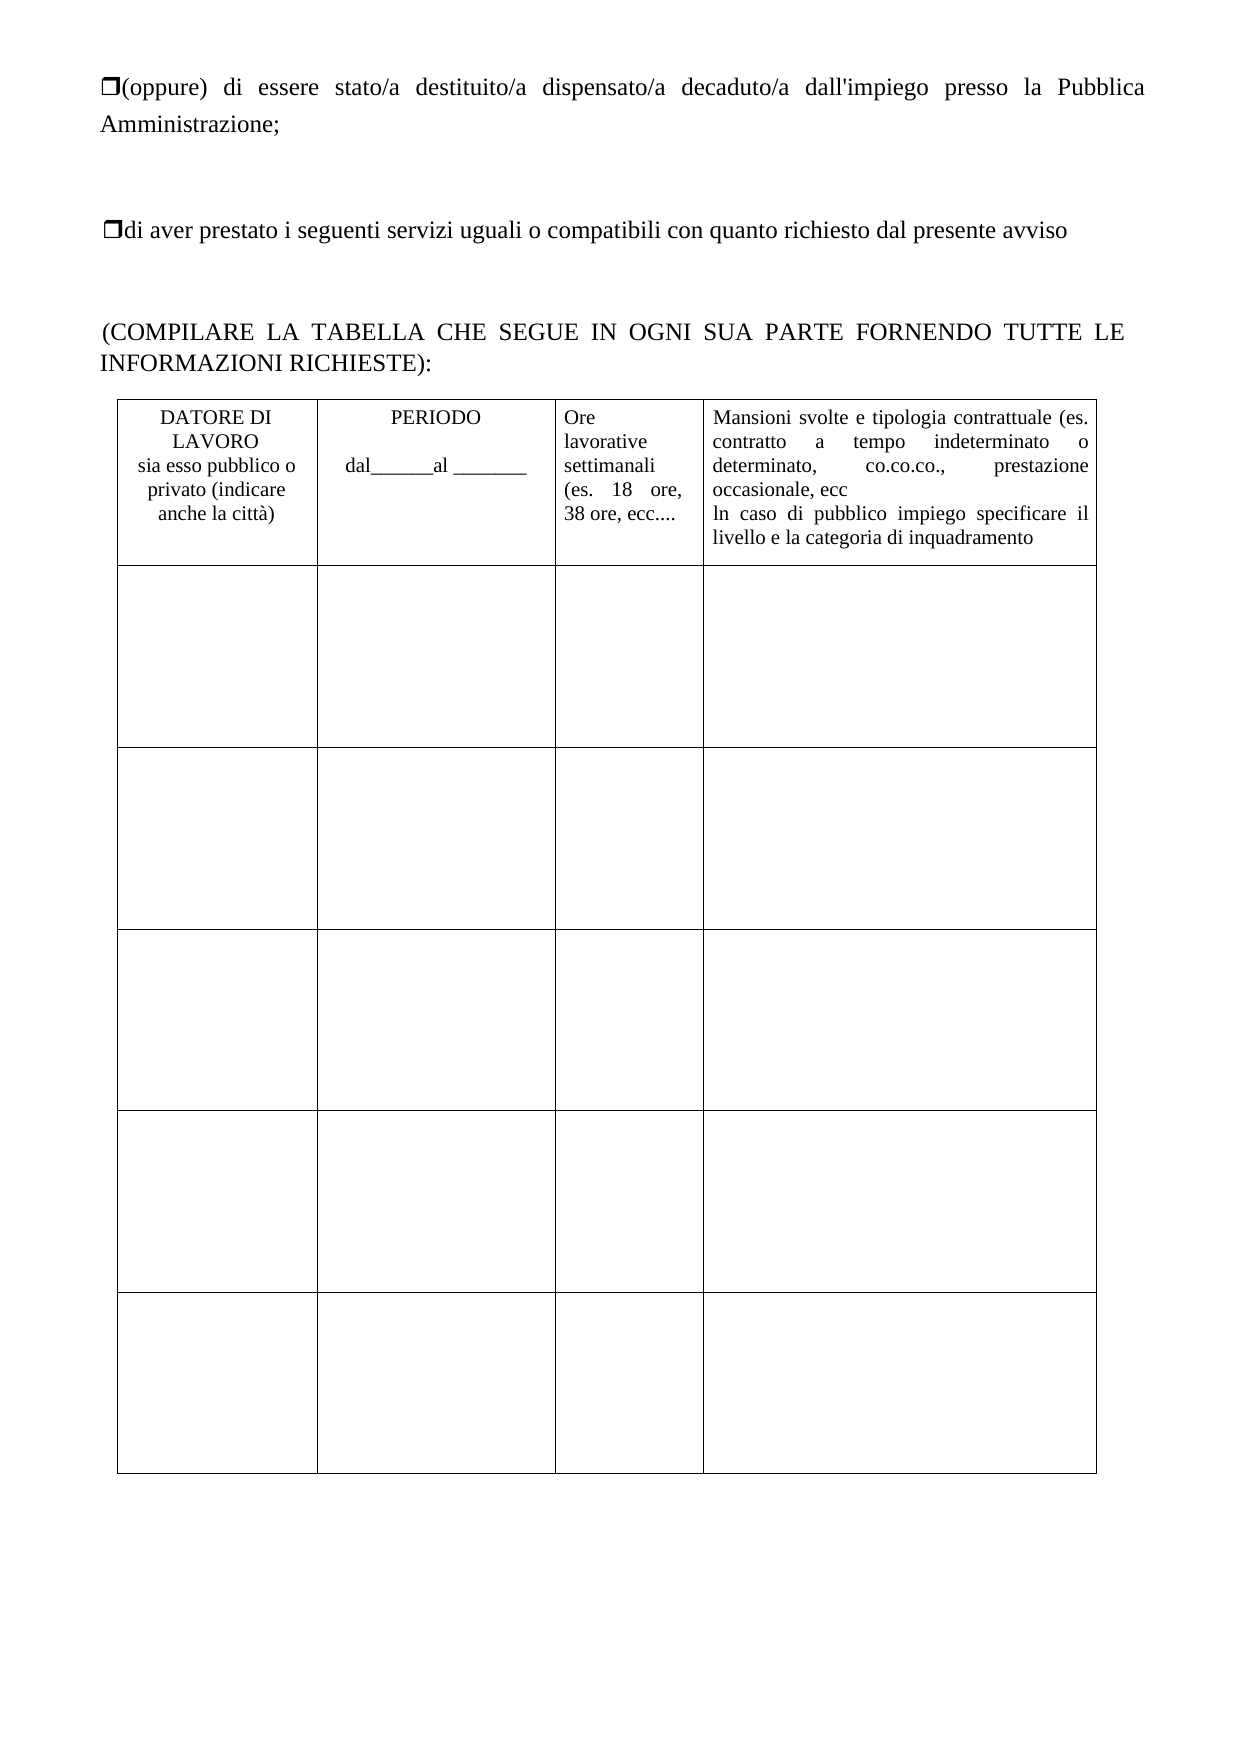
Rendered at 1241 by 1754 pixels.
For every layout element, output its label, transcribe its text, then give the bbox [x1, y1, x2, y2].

table_cell [118, 1293, 317, 1473]
table_cell [318, 748, 555, 928]
table_cell [556, 1293, 703, 1473]
table_header PERIODO dal______al _______ [318, 400, 555, 565]
table_cell [118, 748, 317, 928]
text (COMPILARE LA TABELLA CHE SEGUE IN OGNI SUA PARTE FORNENDO TUTTE LE INFORMAZIONI RICHIESTE): [99, 317, 1127, 377]
table_cell [704, 930, 1096, 1110]
table_cell [704, 1111, 1096, 1292]
table_header DATORE DI LAVORO sia esso pubblico o privato (indicare anche la città) [118, 400, 317, 565]
text di aver prestato i seguenti servizi uguali o compatibili con quanto richiesto dal presente avviso [102, 215, 1127, 244]
table_cell [704, 566, 1096, 747]
table_cell [556, 930, 703, 1110]
table_header Mansioni svolte e tipologia contrattuale (es. contratto a tempo indeterminato o determinato, co.co.co., prestazione occasionale, ecc ln caso di pubblico impiego specificare il livello e la categoria di inquadramento [704, 400, 1096, 565]
table_cell [704, 748, 1096, 928]
table_cell [118, 1111, 317, 1292]
table_cell [556, 748, 703, 928]
table_cell [556, 566, 703, 747]
table_header Ore lavorative settimanali (es. 18 ore, 38 ore, ecc.... [556, 400, 703, 565]
table_cell [118, 930, 317, 1110]
table_cell [556, 1111, 703, 1292]
table_cell [118, 566, 317, 747]
table_cell [318, 930, 555, 1110]
table_cell [704, 1293, 1096, 1473]
text (oppure) di essere stato/a destituito/a dispensato/a decaduto/a dall'impiego presso la Pubblica Amministrazione; [99, 72, 1146, 138]
table_cell [318, 1111, 555, 1292]
table_cell [318, 566, 555, 747]
table_cell [318, 1293, 555, 1473]
